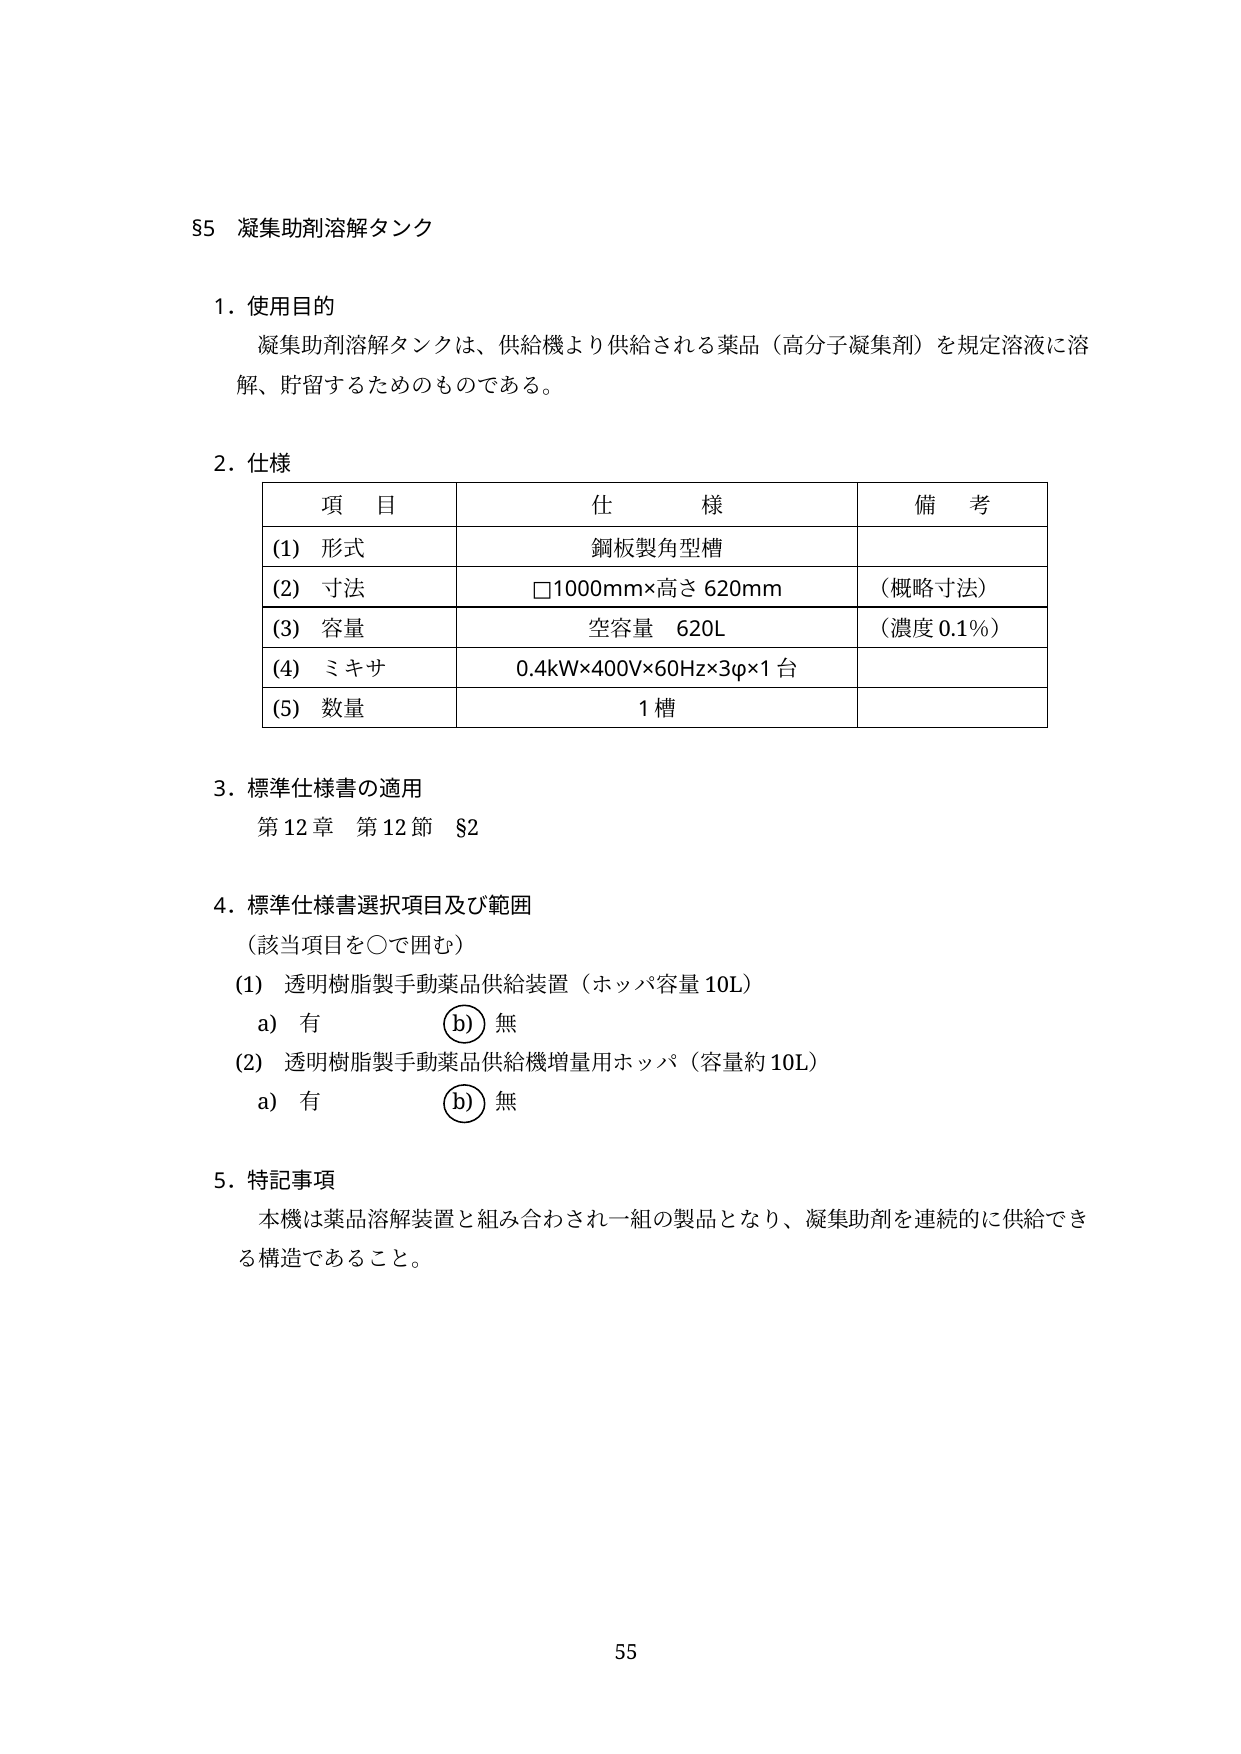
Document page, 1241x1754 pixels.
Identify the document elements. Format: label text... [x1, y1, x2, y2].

text 凝集助剤溶解タンクは、供給機より供給される薬品（高分子凝集剤）を規定溶液に溶解、貯留するためのものである。 [236, 325, 1104, 403]
table_cell （濃度0.1％） [858, 608, 1047, 647]
table_cell [858, 648, 1047, 687]
text a) 有 b) 無 [148, 1081, 1104, 1120]
table_cell □1000mm×高さ620mm [457, 567, 857, 606]
table_cell (3) 容量 [263, 608, 456, 647]
text （該当項目を○で囲む） [148, 924, 1104, 963]
table_header 備考 [858, 483, 1047, 526]
table_cell [858, 527, 1047, 566]
text 3．標準仕様書の適用 [148, 767, 1104, 806]
text a) 有 b) 無 [148, 1002, 1104, 1041]
table_header 仕様 [457, 483, 857, 526]
table_cell 0.4kW×400V×60Hz×3φ×1台 [457, 648, 857, 687]
table_header 項目 [263, 483, 456, 526]
text §5 凝集助剤溶解タンク [148, 207, 1104, 247]
text 2．仕様 [148, 442, 1104, 482]
table_cell 1槽 [457, 688, 857, 727]
table_cell (1) 形式 [263, 527, 456, 566]
table_cell (4) ミキサ [263, 648, 456, 687]
table_cell （概略寸法） [858, 567, 1047, 606]
text 第12章 第12節 §2 [148, 806, 1104, 846]
table_cell 鋼板製角型槽 [457, 527, 857, 566]
table_cell (2) 寸法 [263, 567, 456, 606]
text 4．標準仕様書選択項目及び範囲 [148, 885, 1104, 924]
text (2) 透明樹脂製手動薬品供給機増量用ホッパ（容量約10L） [148, 1041, 1104, 1081]
text 本機は薬品溶解装置と組み合わされ一組の製品となり、凝集助剤を連続的に供給できる構造であること。 [236, 1198, 1104, 1276]
text 1．使用目的 [148, 286, 1104, 325]
table_cell [858, 688, 1047, 727]
table_cell (5) 数量 [263, 688, 456, 727]
text 5．特記事項 [148, 1159, 1104, 1198]
text (1) 透明樹脂製手動薬品供給装置（ホッパ容量10L） [148, 963, 1104, 1002]
table_cell 空容量 620L [457, 608, 857, 647]
